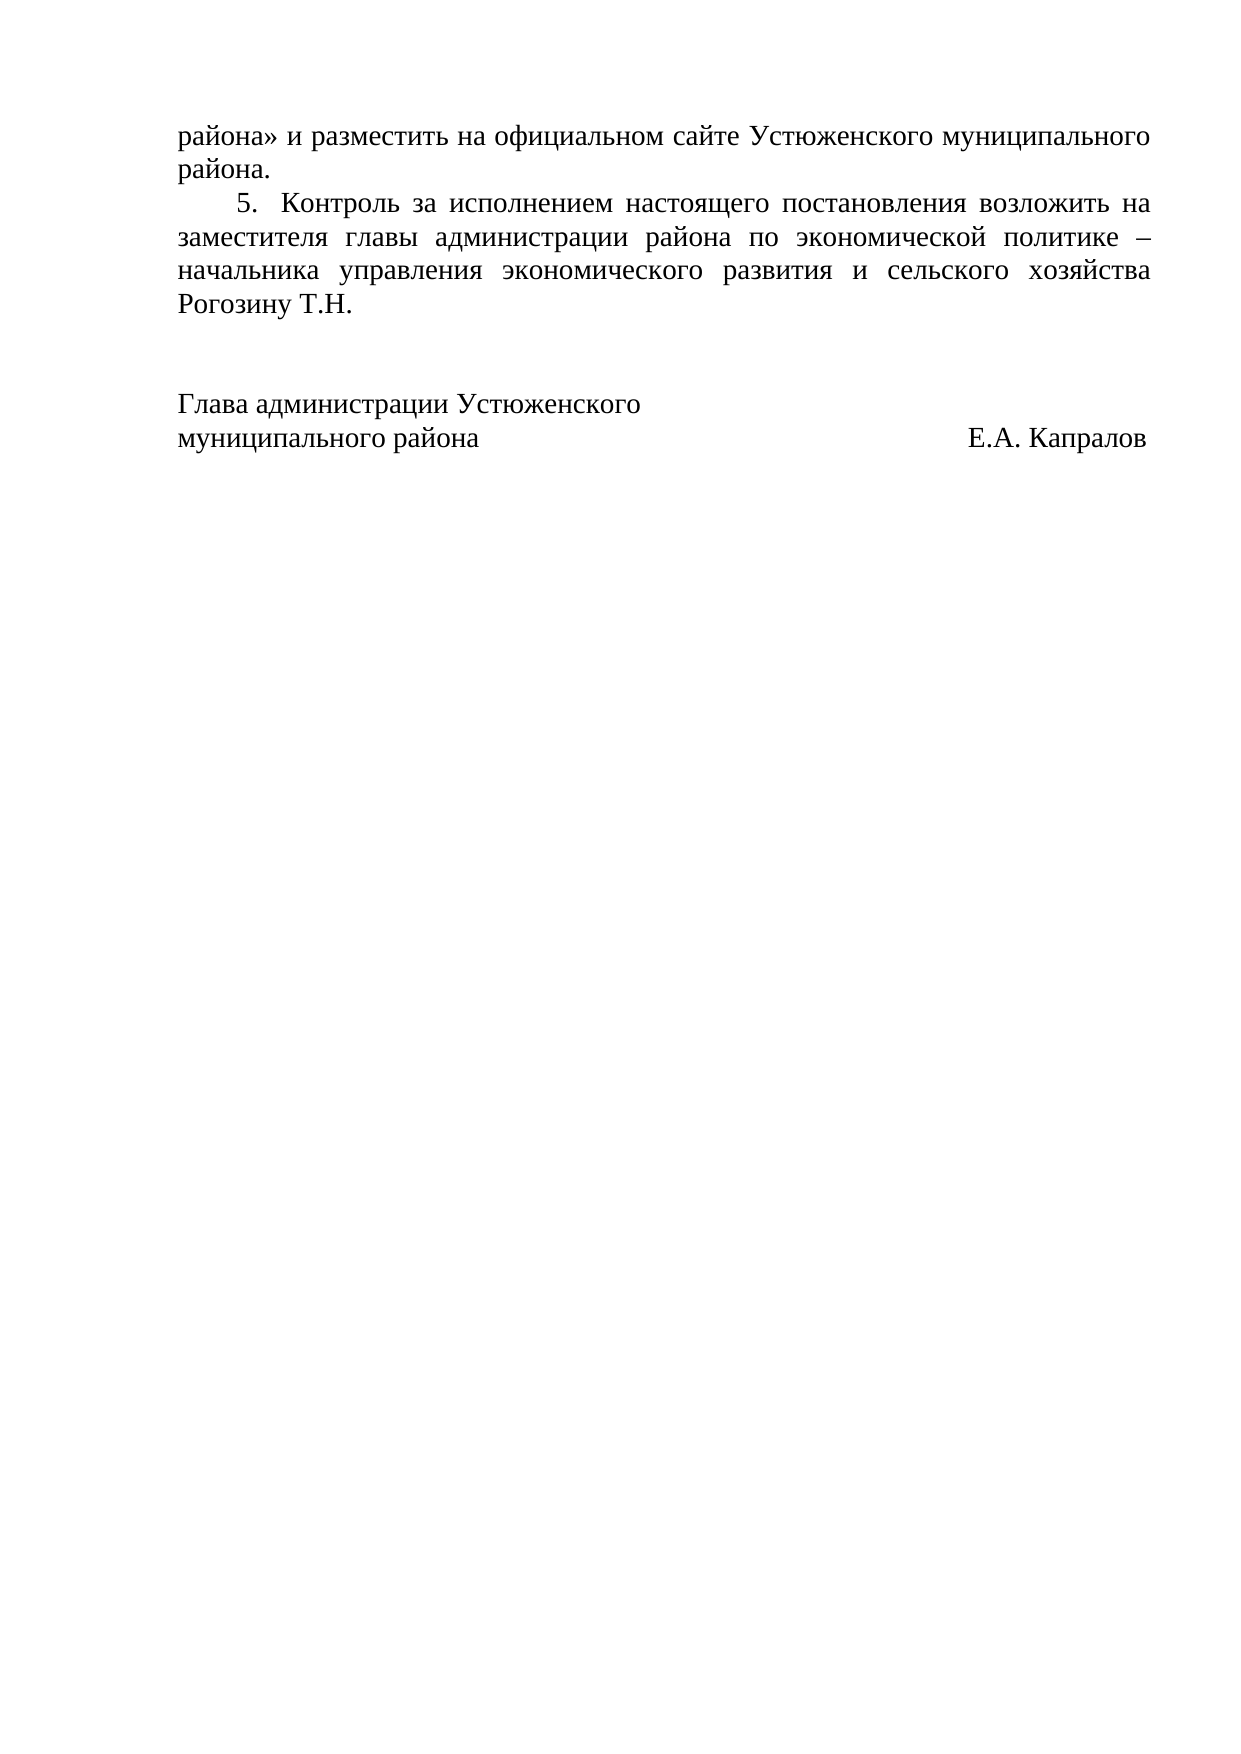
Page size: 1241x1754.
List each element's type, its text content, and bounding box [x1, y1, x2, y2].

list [177, 118, 1152, 185]
list Контроль за исполнением настоящего постановления возложить на заместителя главы администрации района по экономической политике – начальника управления экономического развития и сельского хозяйства Рогозину Т.Н. [177, 185, 1152, 319]
text муниципального района Е.А. Капралов [177, 420, 1152, 453]
text Глава администрации Устюженского [177, 386, 1152, 420]
